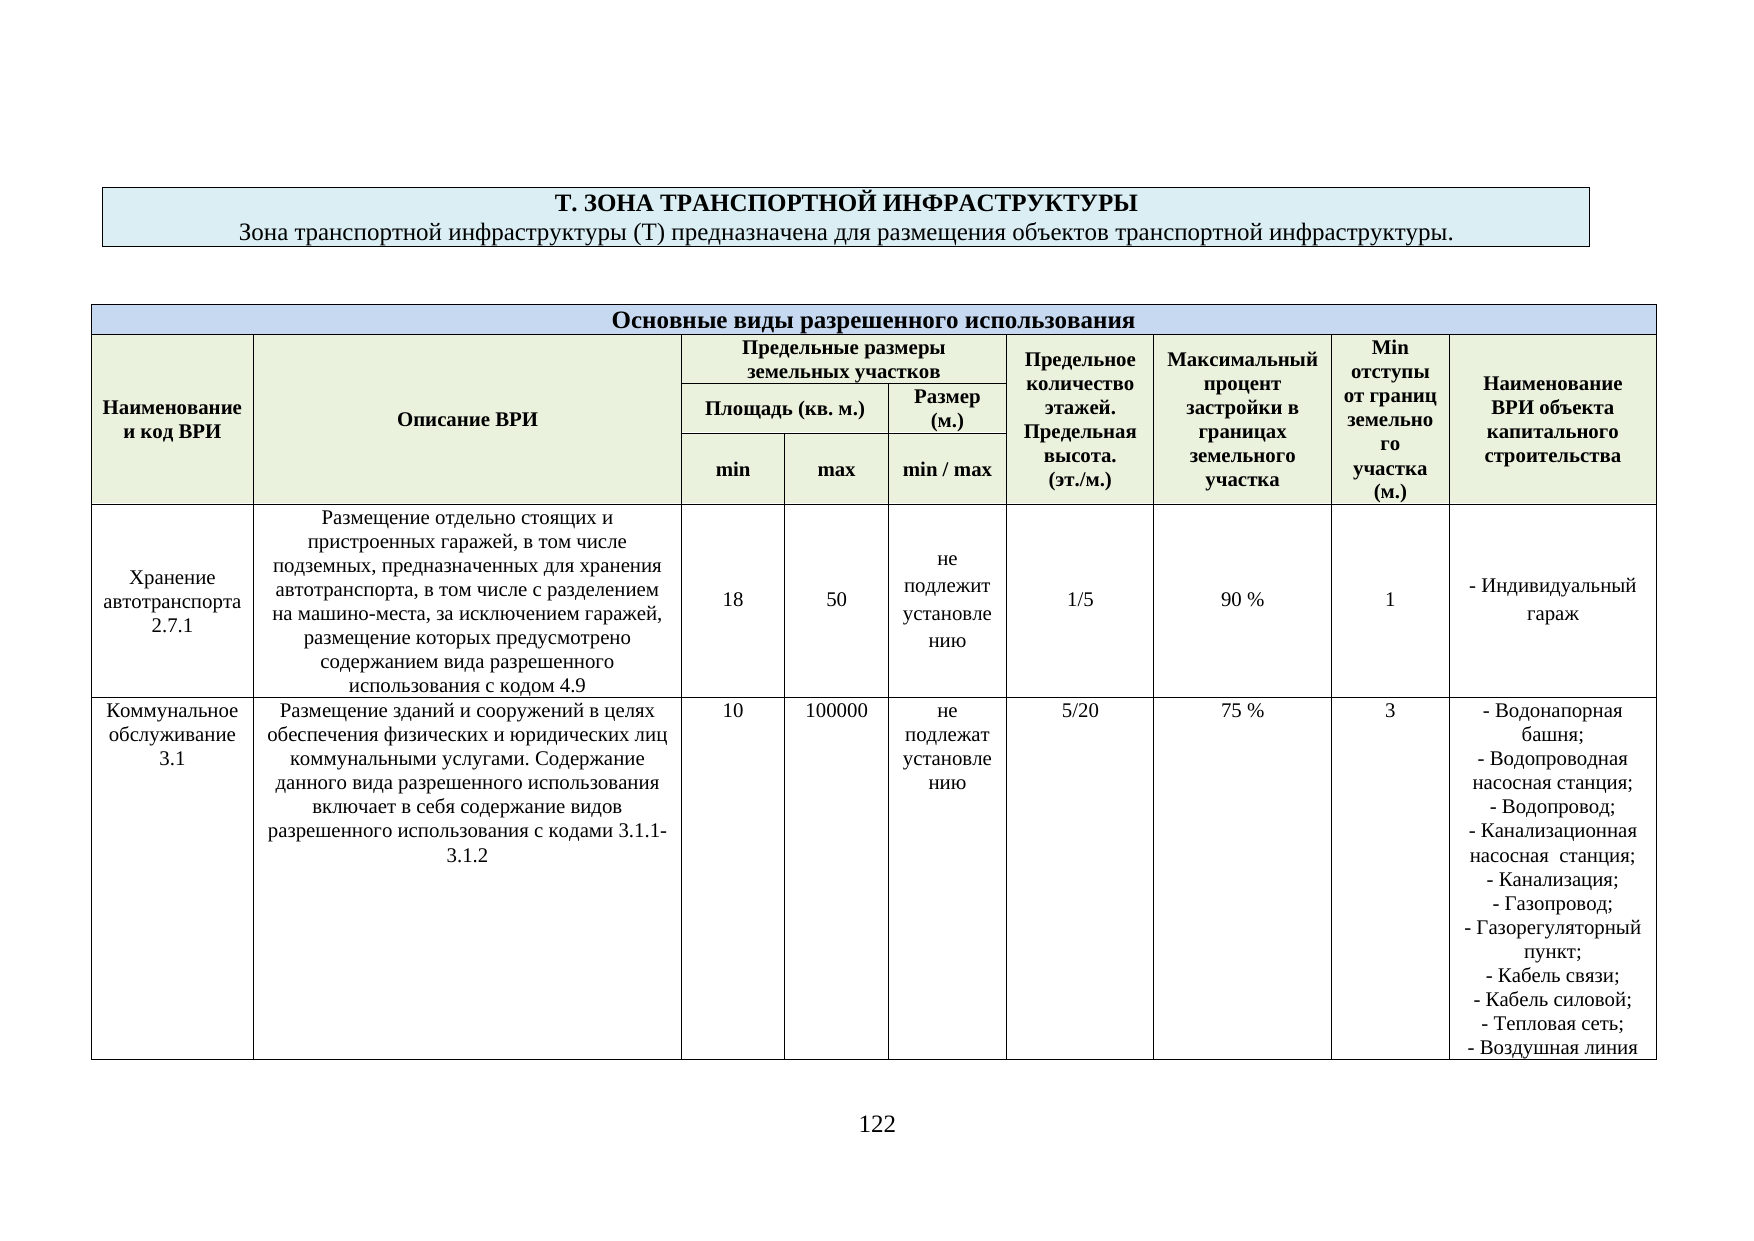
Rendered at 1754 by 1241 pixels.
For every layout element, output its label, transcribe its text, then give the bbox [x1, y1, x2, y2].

table_cell - Индивидуальный гараж [1450, 505, 1656, 697]
table_cell Размещение отдельно стоящих и пристроенных гаражей, в том числе подземных, предназначенных для хранения автотранспорта, в том числе с разделением на машино-места, за исключением гаражей, размещение которых предусмотрено содержанием вида разрешенного использования с кодом 4.9 [254, 505, 681, 697]
table_cell 18 [682, 505, 784, 697]
table_cell Размер (м.) [889, 384, 1006, 432]
table_cell Наименование и код ВРИ [92, 335, 253, 503]
table_cell 50 [785, 505, 888, 697]
table_cell 1 [1332, 505, 1449, 697]
table_cell 1/5 [1007, 505, 1153, 697]
table_cell Площадь (кв. м.) [682, 384, 888, 432]
table_header Т. ЗОНА ТРАНСПОРТНОЙ ИНФРАСТРУКТУРЫ Зона транспортной инфраструктуры (Т) предназначена для размещения объектов транспортной инфраструктуры. [103, 188, 1589, 246]
table_cell min / max [889, 434, 1006, 503]
table_cell Коммунальное обслуживание 3.1 [92, 698, 253, 1059]
table_cell Min отступы от границ земельного участка (м.) [1332, 335, 1449, 503]
table_cell Наименование ВРИ объекта капитального строительства [1450, 335, 1656, 503]
table_cell 3 [1332, 698, 1449, 1059]
table_header Основные виды разрешенного использования [92, 305, 1656, 334]
table_cell Максимальный процент застройки в границах земельного участка [1154, 335, 1331, 503]
table_cell не подлежит установлению [889, 505, 1006, 697]
table_cell 100000 [785, 698, 888, 1059]
table_cell Описание ВРИ [254, 335, 681, 503]
table_cell 75 % [1154, 698, 1331, 1059]
table_cell не подлежат установлению [889, 698, 1006, 1059]
table_cell Предельные размеры земельных участков [682, 335, 1006, 383]
table_cell min [682, 434, 784, 503]
table_cell 5/20 [1007, 698, 1153, 1059]
table_cell 90 % [1154, 505, 1331, 697]
table_cell max [785, 434, 888, 503]
table_cell Предельное количество этажей. Предельная высота. (эт./м.) [1007, 335, 1153, 503]
table_cell Хранение автотранспорта 2.7.1 [92, 505, 253, 697]
table_cell 10 [682, 698, 784, 1059]
